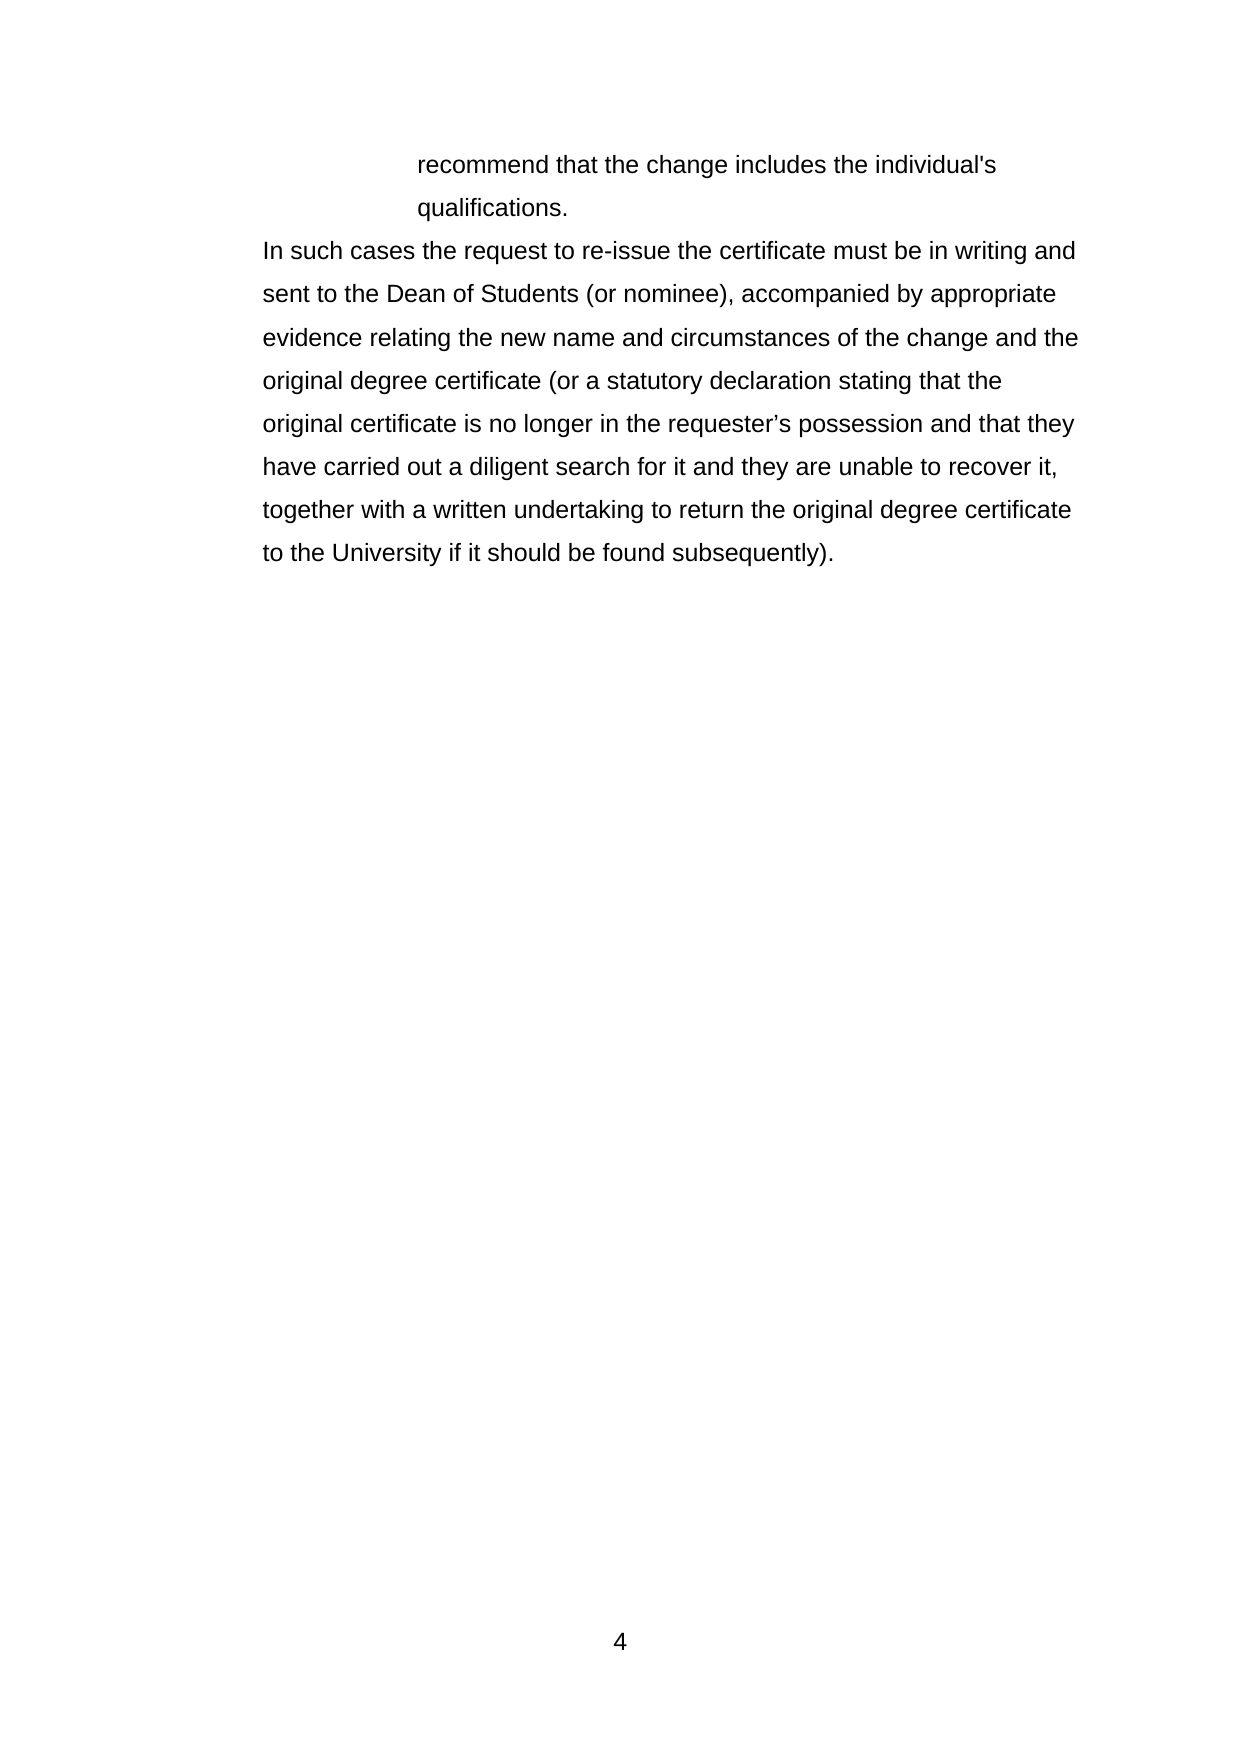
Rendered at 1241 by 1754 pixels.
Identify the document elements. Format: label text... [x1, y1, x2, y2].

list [342, 150, 1090, 222]
list In such cases the request to re-issue the certificate must be in writing and sent to the Dean of Students (or nominee), accompanied by appropriate evidence relating the new name and circumstances of the change and the original degree certificate (or a statutory declaration stating that the original certificate is no longer in the requester’s possession and that they have carried out a diligent search for it and they are unable to recover it, together with a written undertaking to return the original degree certificate to the University if it should be found subsequently). [262, 236, 1090, 567]
